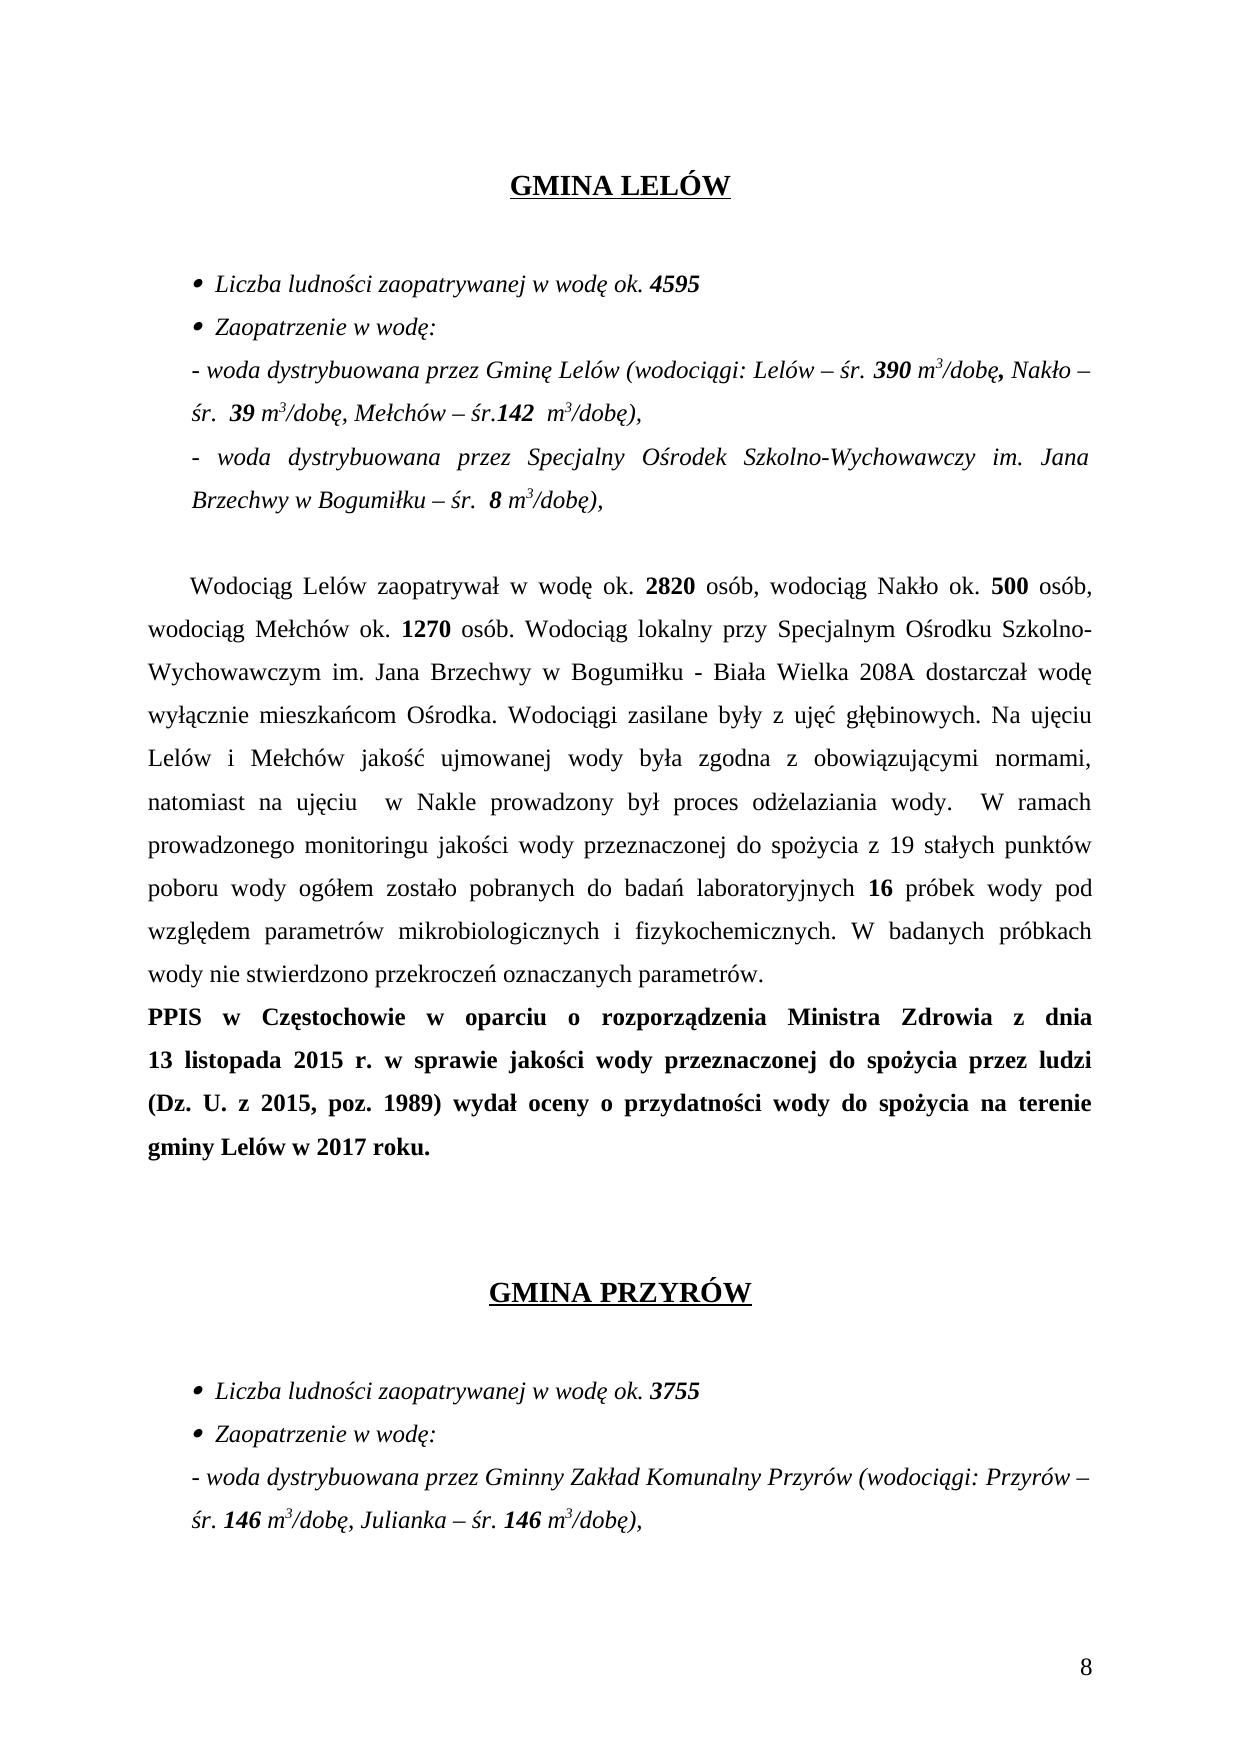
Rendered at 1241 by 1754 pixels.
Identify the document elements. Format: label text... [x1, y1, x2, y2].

list Zaopatrzenie w wodę: [191, 1419, 1093, 1448]
text PPIS w Częstochowie w oparciu o rozporządzenia Ministra Zdrowia z dnia 13 listopada 2015 r. w sprawie jakości wody przeznaczonej do spożycia przez ludzi (Dz. U. z 2015, poz. 1989) wydał oceny o przydatności wody do spożycia na terenie gminy Lelów w 2017 roku. [148, 1002, 1093, 1160]
list Zaopatrzenie w wodę: [191, 312, 1093, 341]
text - woda dystrybuowana przez Specjalny Ośrodek Szkolno-Wychowawczy im. Jana Brzechwy w Bogumiłku – śr. 8 m3/dobę), [191, 442, 1093, 513]
text - woda dystrybuowana przez Gminny Zakład Komunalny Przyrów (wodociągi: Przyrów – śr. 146 m3/dobę, Julianka – śr. 146 m3/dobę), [191, 1462, 1093, 1534]
text - woda dystrybuowana przez Gminę Lelów (wodociągi: Lelów – śr. 390 m3/dobę, Nakło – śr. 39 m3/dobę, Mełchów – śr.142 m3/dobę), [191, 355, 1093, 427]
text GMINA PRZYRÓW [148, 1275, 1093, 1309]
list Liczba ludności zaopatrywanej w wodę ok. 4595 [191, 269, 1093, 298]
list Liczba ludności zaopatrywanej w wodę ok. 3755 [191, 1376, 1093, 1405]
text GMINA LELÓW [148, 168, 1093, 202]
text Wodociąg Lelów zaopatrywał w wodę ok. 2820 osób, wodociąg Nakło ok. 500 osób, wodociąg Mełchów ok. 1270 osób. Wodociąg lokalny przy Specjalnym Ośrodku Szkolno-Wychowawczym im. Jana Brzechwy w Bogumiłku - Biała Wielka 208A dostarczał wodę wyłącznie mieszkańcom Ośrodka. Wodociągi zasilane były z ujęć głębinowych. Na ujęciu Lelów i Mełchów jakość ujmowanej wody była zgodna z obowiązującymi normami, natomiast na ujęciu w Nakle prowadzony był proces odżelaziania wody. W ramach prowadzonego monitoringu jakości wody przeznaczonej do spożycia z 19 stałych punktów poboru wody ogółem zostało pobranych do badań laboratoryjnych 16 próbek wody pod względem parametrów mikrobiologicznych i fizykochemicznych. W badanych próbkach wody nie stwierdzono przekroczeń oznaczanych parametrów. [148, 571, 1093, 988]
